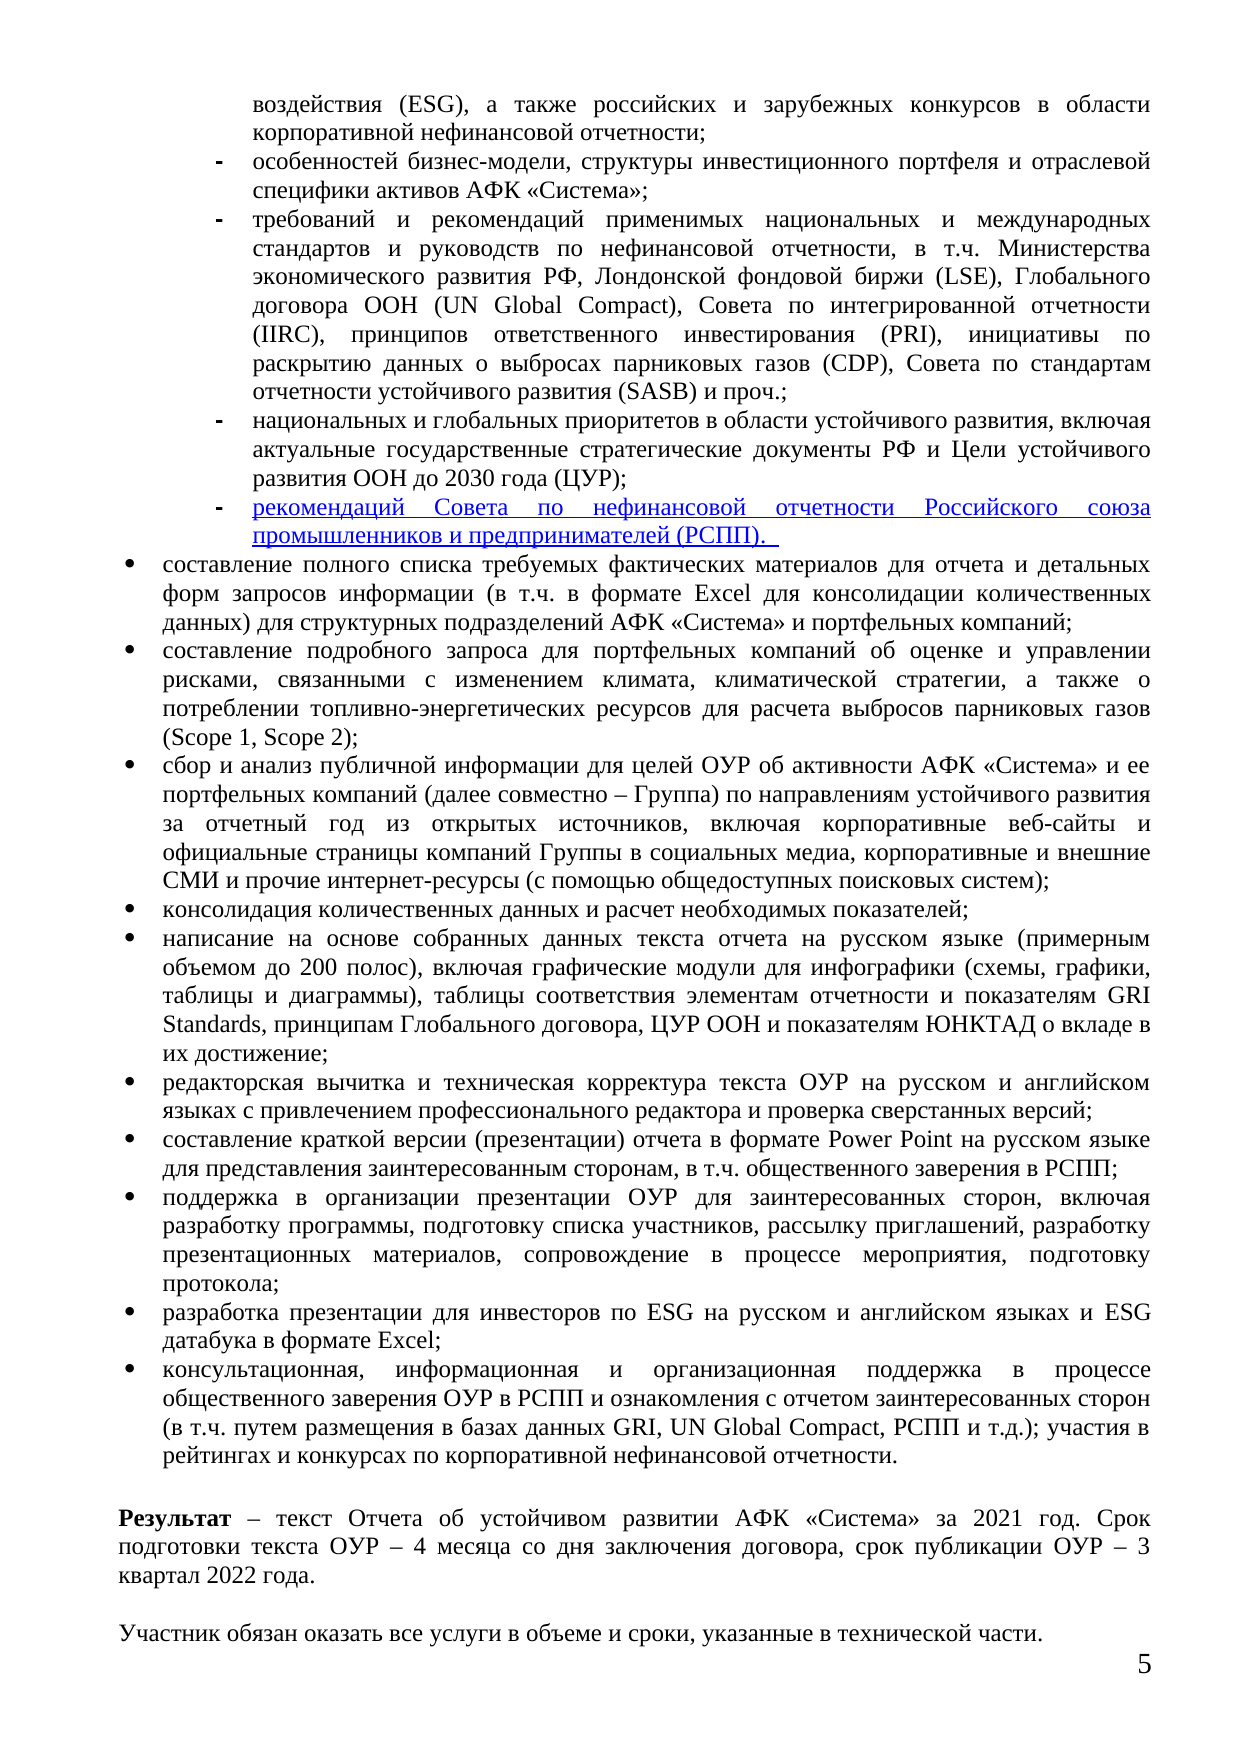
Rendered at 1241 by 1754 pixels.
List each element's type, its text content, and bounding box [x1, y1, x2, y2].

list национальных и глобальных приоритетов в области устойчивого развития, включая актуальные государственные стратегические документы РФ и Цели устойчивого развития ООН до 2030 года (ЦУР); [215, 405, 1152, 491]
list редакторская вычитка и техническая корректура текста ОУР на русском и английском языках с привлечением профессионального редактора и проверка сверстанных версий; [125, 1067, 1152, 1124]
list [215, 89, 1152, 146]
list составление подробного запроса для портфельных компаний об оценке и управлении рисками, связанными с изменением климата, климатической стратегии, а также о потреблении топливно-энергетических ресурсов для расчета выбросов парниковых газов (Scope 1, Scope 2); [125, 635, 1152, 750]
list написание на основе собранных данных текста отчета на русском языке (примерным объемом до 200 полос), включая графические модули для инфографики (схемы, графики, таблицы и диаграммы), таблицы соответствия элементам отчетности и показателям GRI Standards, принципам Глобального договора, ЦУР ООН и показателям ЮНКТАД о вкладе в их достижение; [125, 923, 1152, 1067]
list сбор и анализ публичной информации для целей ОУР об активности АФК «Система» и ее портфельных компаний (далее совместно – Группа) по направлениям устойчивого развития за отчетный год из открытых источников, включая корпоративные веб-сайты и официальные страницы компаний Группы в социальных медиа, корпоративные и внешние СМИ и прочие интернет-ресурсы (с помощью общедоступных поисковых систем); [125, 750, 1152, 894]
list консультационная, информационная и организационная поддержка в процессе общественного заверения ОУР в РСПП и ознакомления c отчетом заинтересованных сторон (в т.ч. путем размещения в базах данных GRI, UN Global Compact, РСПП и т.д.); участия в рейтингах и конкурсах по корпоративной нефинансовой отчетности. [125, 1354, 1152, 1469]
list рекомендаций Совета по нефинансовой отчетности Российского союза промышленников и предпринимателей (РСПП). [215, 491, 1152, 549]
text Участник обязан оказать все услуги в объеме и сроки, указанные в технической части. [118, 1618, 1152, 1646]
text Результат – текст Отчета об устойчивом развитии АФК «Система» за 2021 год. Срок подготовки текста ОУР – 4 месяца со дня заключения договора, срок публикации ОУР – 3 квартал 2022 года. [118, 1503, 1152, 1589]
list разработка презентации для инвесторов по ESG на русском и английском языках и ESG датабука в формате Excel; [125, 1297, 1152, 1354]
list поддержка в организации презентации ОУР для заинтересованных сторон, включая разработку программы, подготовку списка участников, рассылку приглашений, разработку презентационных материалов, сопровождение в процессе мероприятия, подготовку протокола; [125, 1182, 1152, 1297]
list особенностей бизнес-модели, структуры инвестиционного портфеля и отраслевой специфики активов АФК «Система»; [215, 146, 1152, 204]
list требований и рекомендаций применимых национальных и международных стандартов и руководств по нефинансовой отчетности, в т.ч. Министерства экономического развития РФ, Лондонской фондовой биржи (LSE), Глобального договора ООН (UN Global Compact), Совета по интегрированной отчетности (IIRC), принципов ответственного инвестирования (PRI), инициативы по раскрытию данных о выбросах парниковых газов (CDP), Совета по стандартам отчетности устойчивого развития (SASB) и проч.; [215, 204, 1152, 405]
list консолидация количественных данных и расчет необходимых показателей; [125, 894, 1152, 923]
list составление полного списка требуемых фактических материалов для отчета и детальных форм запросов информации (в т.ч. в формате Excel для консолидации количественных данных) для структурных подразделений АФК «Система» и портфельных компаний; [125, 549, 1152, 635]
list составление краткой версии (презентации) отчета в формате Power Point на русском языке для представления заинтересованным сторонам, в т.ч. общественного заверения в РСПП; [125, 1124, 1152, 1182]
